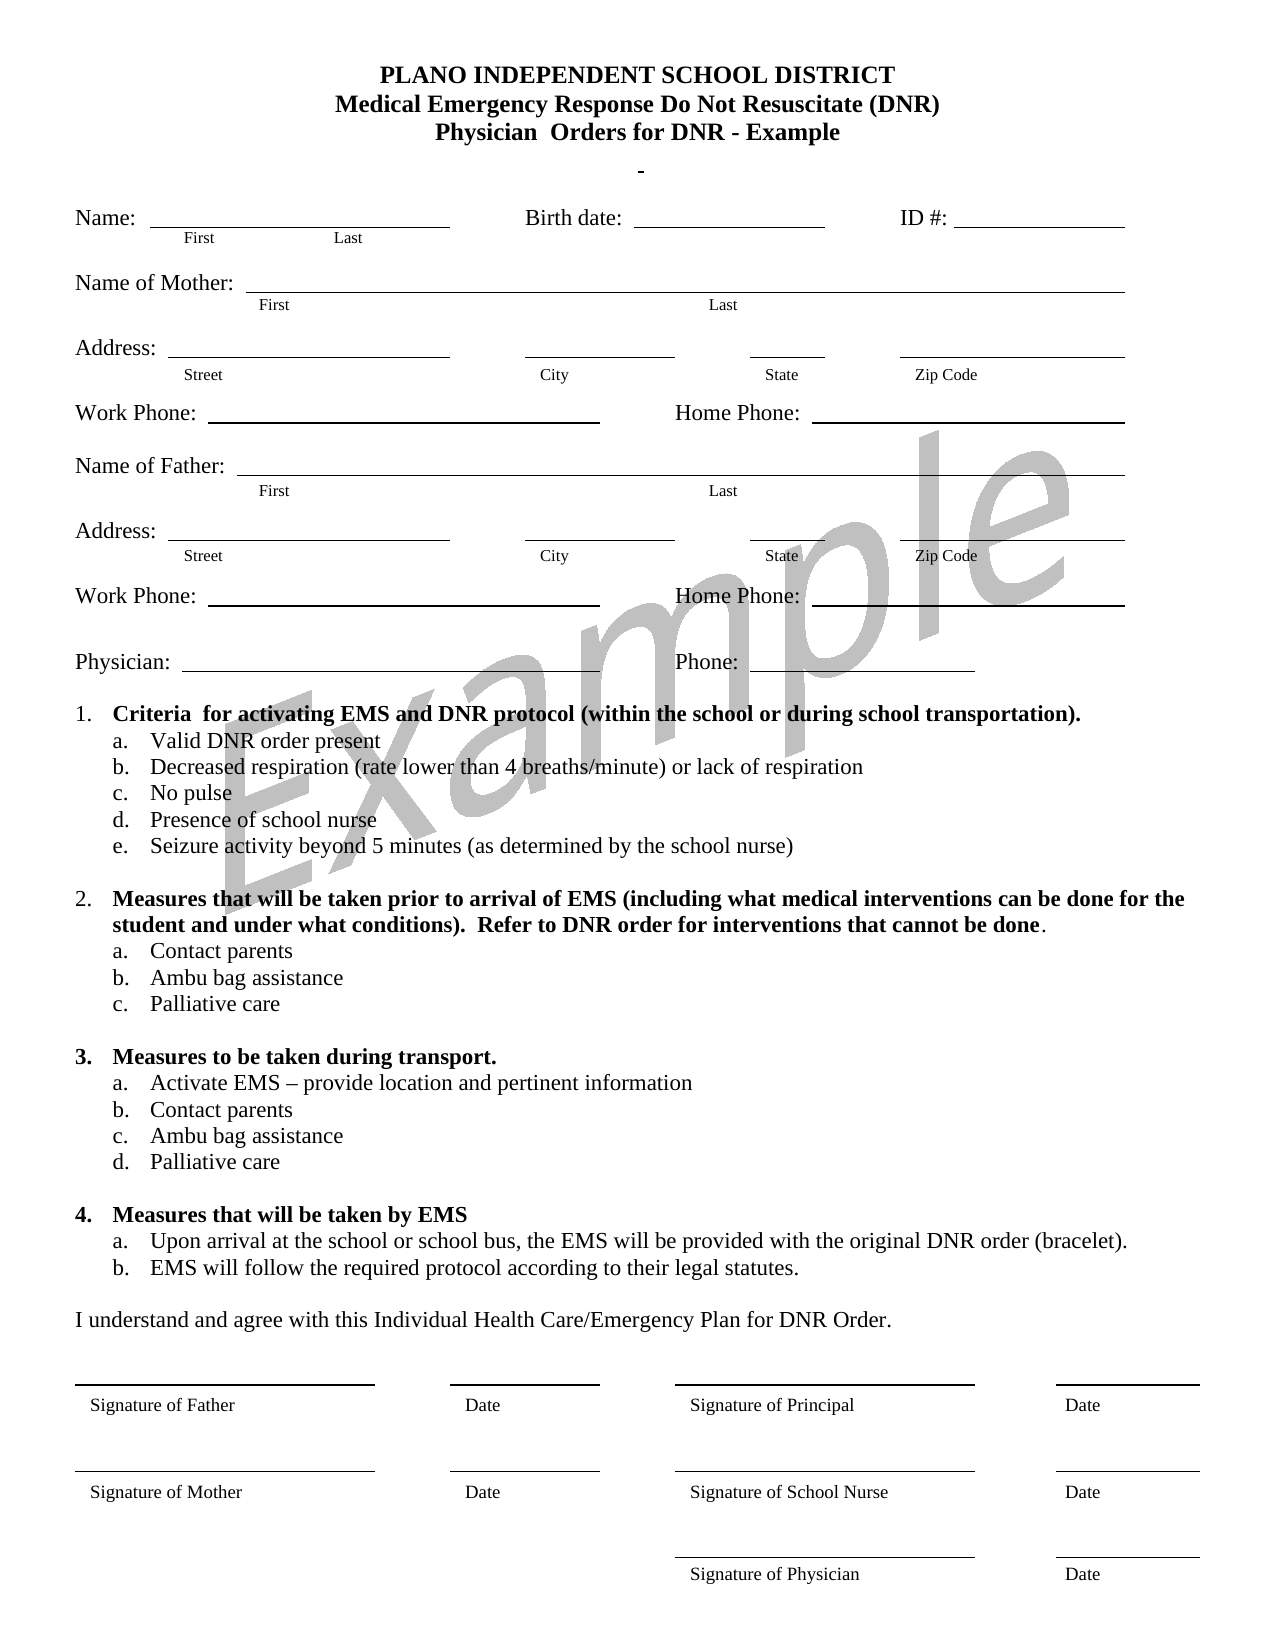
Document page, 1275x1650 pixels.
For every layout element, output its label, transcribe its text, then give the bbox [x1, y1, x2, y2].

text Address: [75, 334, 1200, 361]
text I understand and agree with this Individual Health Care/Emergency Plan for DNR Order. [75, 1307, 1200, 1333]
list Measures that will be taken by EMS [75, 1201, 1200, 1227]
list Measures to be taken during transport. [75, 1043, 1200, 1069]
text Physician: Phone: [75, 648, 1200, 674]
list Ambu bag assistance [112, 964, 1200, 990]
list Presence of school nurse [112, 806, 1200, 832]
list Seizure activity beyond 5 minutes (as determined by the school nurse) [112, 832, 1200, 858]
list No pulse [112, 779, 1200, 806]
text Address: [75, 517, 1200, 544]
text Name of Father: [75, 452, 1200, 478]
text Work Phone: Home Phone: [75, 399, 1200, 426]
list Criteria for activating EMS and DNR protocol (within the school or during school transportation). [75, 700, 1200, 727]
text Name of Mother: [75, 269, 1200, 295]
list Contact parents [112, 938, 1200, 964]
text Physician Orders for DNR - Example [75, 117, 1200, 146]
title PLANO INDEPENDENT SCHOOL DISTRICT [75, 60, 1200, 89]
list Decreased respiration (rate lower than 4 breaths/minute) or lack of respiration [112, 753, 1200, 779]
list Upon arrival at the school or school bus, the EMS will be provided with the original DNR order (bracelet). [112, 1227, 1200, 1254]
list Valid DNR order present [112, 727, 1200, 753]
text Work Phone: Home Phone: [75, 582, 1200, 609]
list Ambu bag assistance [112, 1122, 1200, 1148]
list Palliative care [112, 990, 1200, 1017]
title Medical Emergency Response Do Not Resuscitate (DNR) [75, 89, 1200, 117]
text Name: Birth date: ID #: [75, 204, 1200, 230]
list Activate EMS – provide location and pertinent information [112, 1069, 1200, 1096]
list EMS will follow the required protocol according to their legal statutes. [112, 1254, 1200, 1280]
list Palliative care [112, 1148, 1200, 1175]
list Contact parents [112, 1096, 1200, 1122]
list Measures that will be taken prior to arrival of EMS (including what medical interventions can be done for the student and under what conditions). Refer to DNR order for interventions that cannot be done. [75, 885, 1200, 938]
